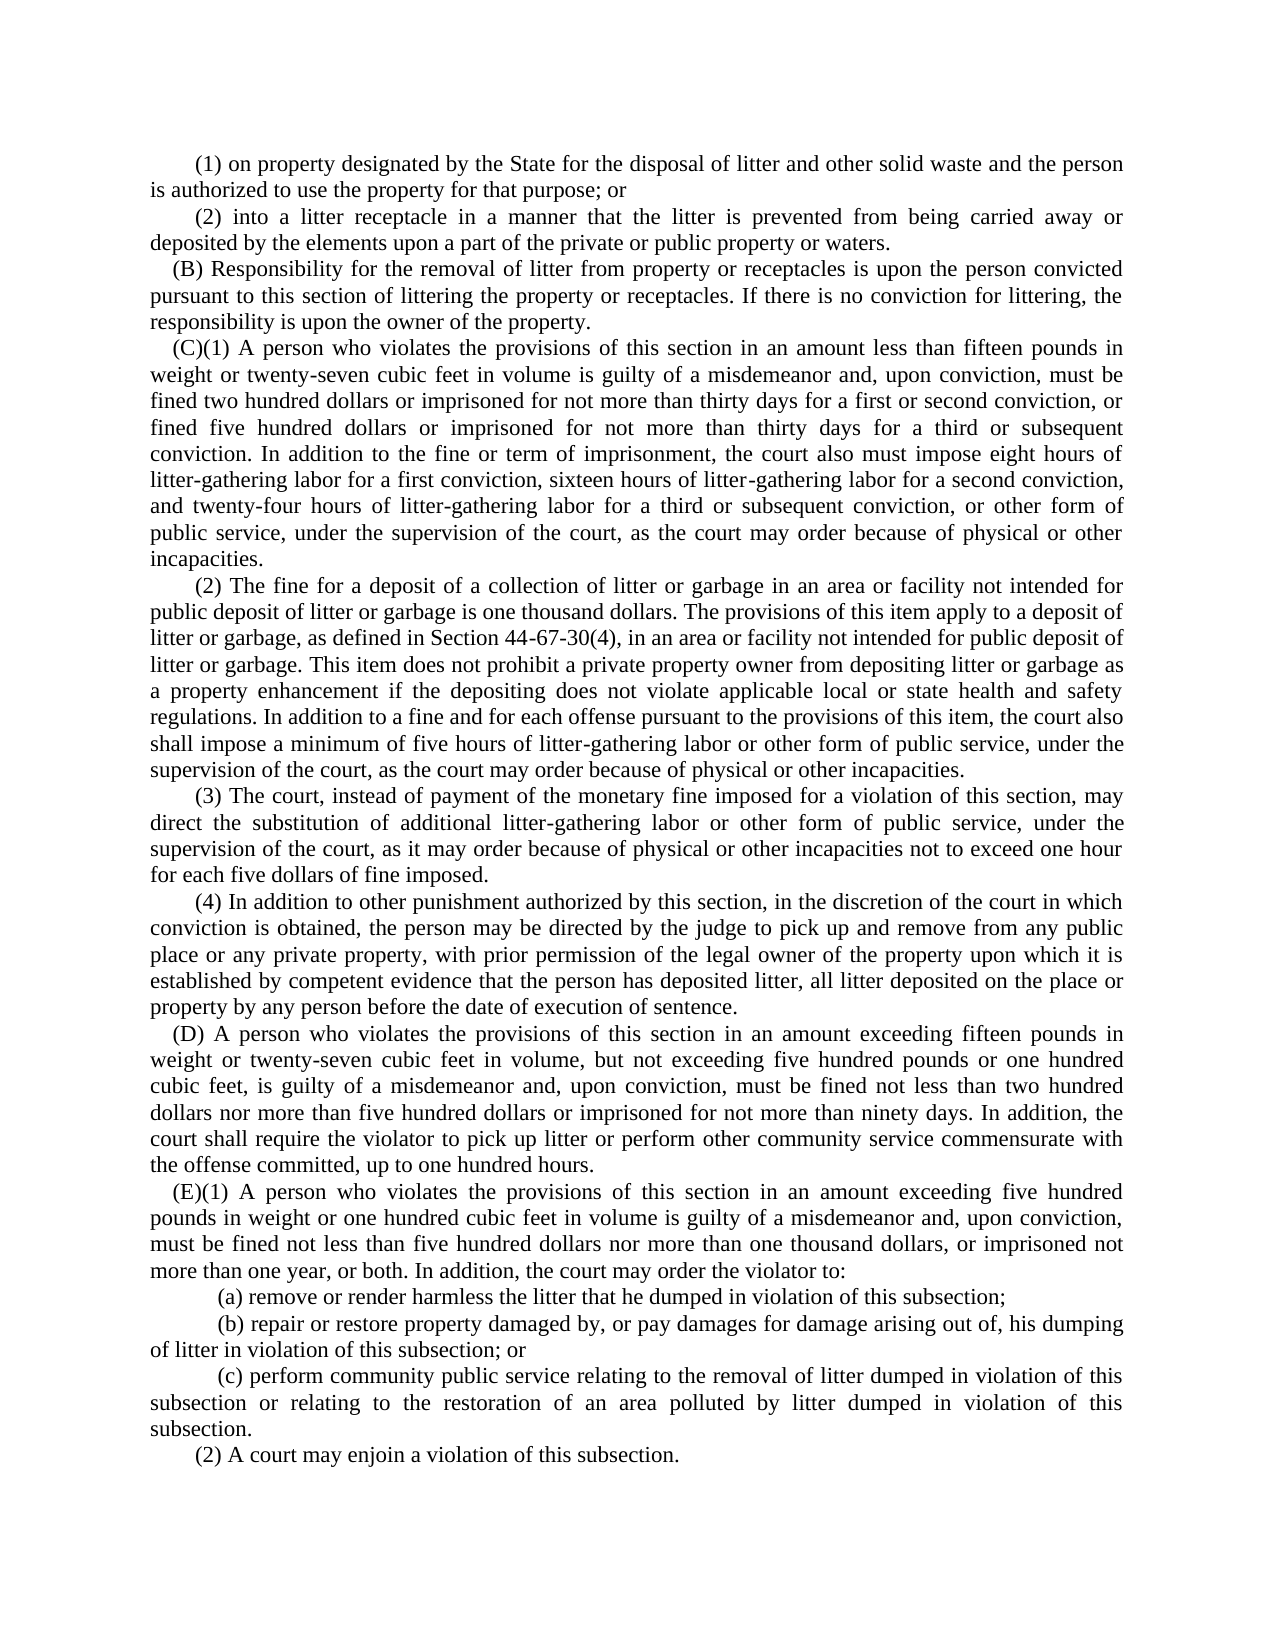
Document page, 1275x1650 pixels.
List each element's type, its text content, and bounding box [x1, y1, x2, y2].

text (a) remove or render harmless the litter that he dumped in violation of this subsection; [150, 1283, 1125, 1309]
text (3) The court, instead of payment of the monetary fine imposed for a violation of this section, may direct the substitution of additional litter-gathering labor or other form of public service, under the supervision of the court, as it may order because of physical or other incapacities not to exceed one hour for each five dollars of fine imposed. [150, 782, 1125, 888]
text (C)(1) A person who violates the provisions of this section in an amount less than fifteen pounds in weight or twenty-seven cubic feet in volume is guilty of a misdemeanor and, upon conviction, must be fined two hundred dollars or imprisoned for not more than thirty days for a first or second conviction, or fined five hundred dollars or imprisoned for not more than thirty days for a third or subsequent conviction. In addition to the fine or term of imprisonment, the court also must impose eight hours of litter-gathering labor for a first conviction, sixteen hours of litter-gathering labor for a second conviction, and twenty-four hours of litter-gathering labor for a third or subsequent conviction, or other form of public service, under the supervision of the court, as the court may order because of physical or other incapacities. [150, 334, 1125, 572]
text (B) Responsibility for the removal of litter from property or receptacles is upon the person convicted pursuant to this section of littering the property or receptacles. If there is no conviction for littering, the responsibility is upon the owner of the property. [150, 255, 1125, 334]
text (1) on property designated by the State for the disposal of litter and other solid waste and the person is authorized to use the property for that purpose; or [150, 150, 1125, 203]
text (2) into a litter receptacle in a manner that the litter is prevented from being carried away or deposited by the elements upon a part of the private or public property or waters. [150, 203, 1125, 255]
text (2) The fine for a deposit of a collection of litter or garbage in an area or facility not intended for public deposit of litter or garbage is one thousand dollars. The provisions of this item apply to a deposit of litter or garbage, as defined in Section 44-67-30(4), in an area or facility not intended for public deposit of litter or garbage. This item does not prohibit a private property owner from depositing litter or garbage as a property enhancement if the depositing does not violate applicable local or state health and safety regulations. In addition to a fine and for each offense pursuant to the provisions of this item, the court also shall impose a minimum of five hours of litter-gathering labor or other form of public service, under the supervision of the court, as the court may order because of physical or other incapacities. [150, 572, 1125, 782]
text (4) In addition to other punishment authorized by this section, in the discretion of the court in which conviction is obtained, the person may be directed by the judge to pick up and remove from any public place or any private property, with prior permission of the legal owner of the property upon which it is established by competent evidence that the person has deposited litter, all litter deposited on the place or property by any person before the date of execution of sentence. [150, 888, 1125, 1020]
text (c) perform community public service relating to the removal of litter dumped in violation of this subsection or relating to the restoration of an area polluted by litter dumped in violation of this subsection. [150, 1362, 1125, 1441]
text (D) A person who violates the provisions of this section in an amount exceeding fifteen pounds in weight or twenty-seven cubic feet in volume, but not exceeding five hundred pounds or one hundred cubic feet, is guilty of a misdemeanor and, upon conviction, must be fined not less than two hundred dollars nor more than five hundred dollars or imprisoned for not more than ninety days. In addition, the court shall require the violator to pick up litter or perform other community service commensurate with the offense committed, up to one hundred hours. [150, 1020, 1125, 1178]
text (E)(1) A person who violates the provisions of this section in an amount exceeding five hundred pounds in weight or one hundred cubic feet in volume is guilty of a misdemeanor and, upon conviction, must be fined not less than five hundred dollars nor more than one thousand dollars, or imprisoned not more than one year, or both. In addition, the court may order the violator to: [150, 1178, 1125, 1283]
text (2) A court may enjoin a violation of this subsection. [150, 1441, 1125, 1468]
text (b) repair or restore property damaged by, or pay damages for damage arising out of, his dumping of litter in violation of this subsection; or [150, 1309, 1125, 1362]
